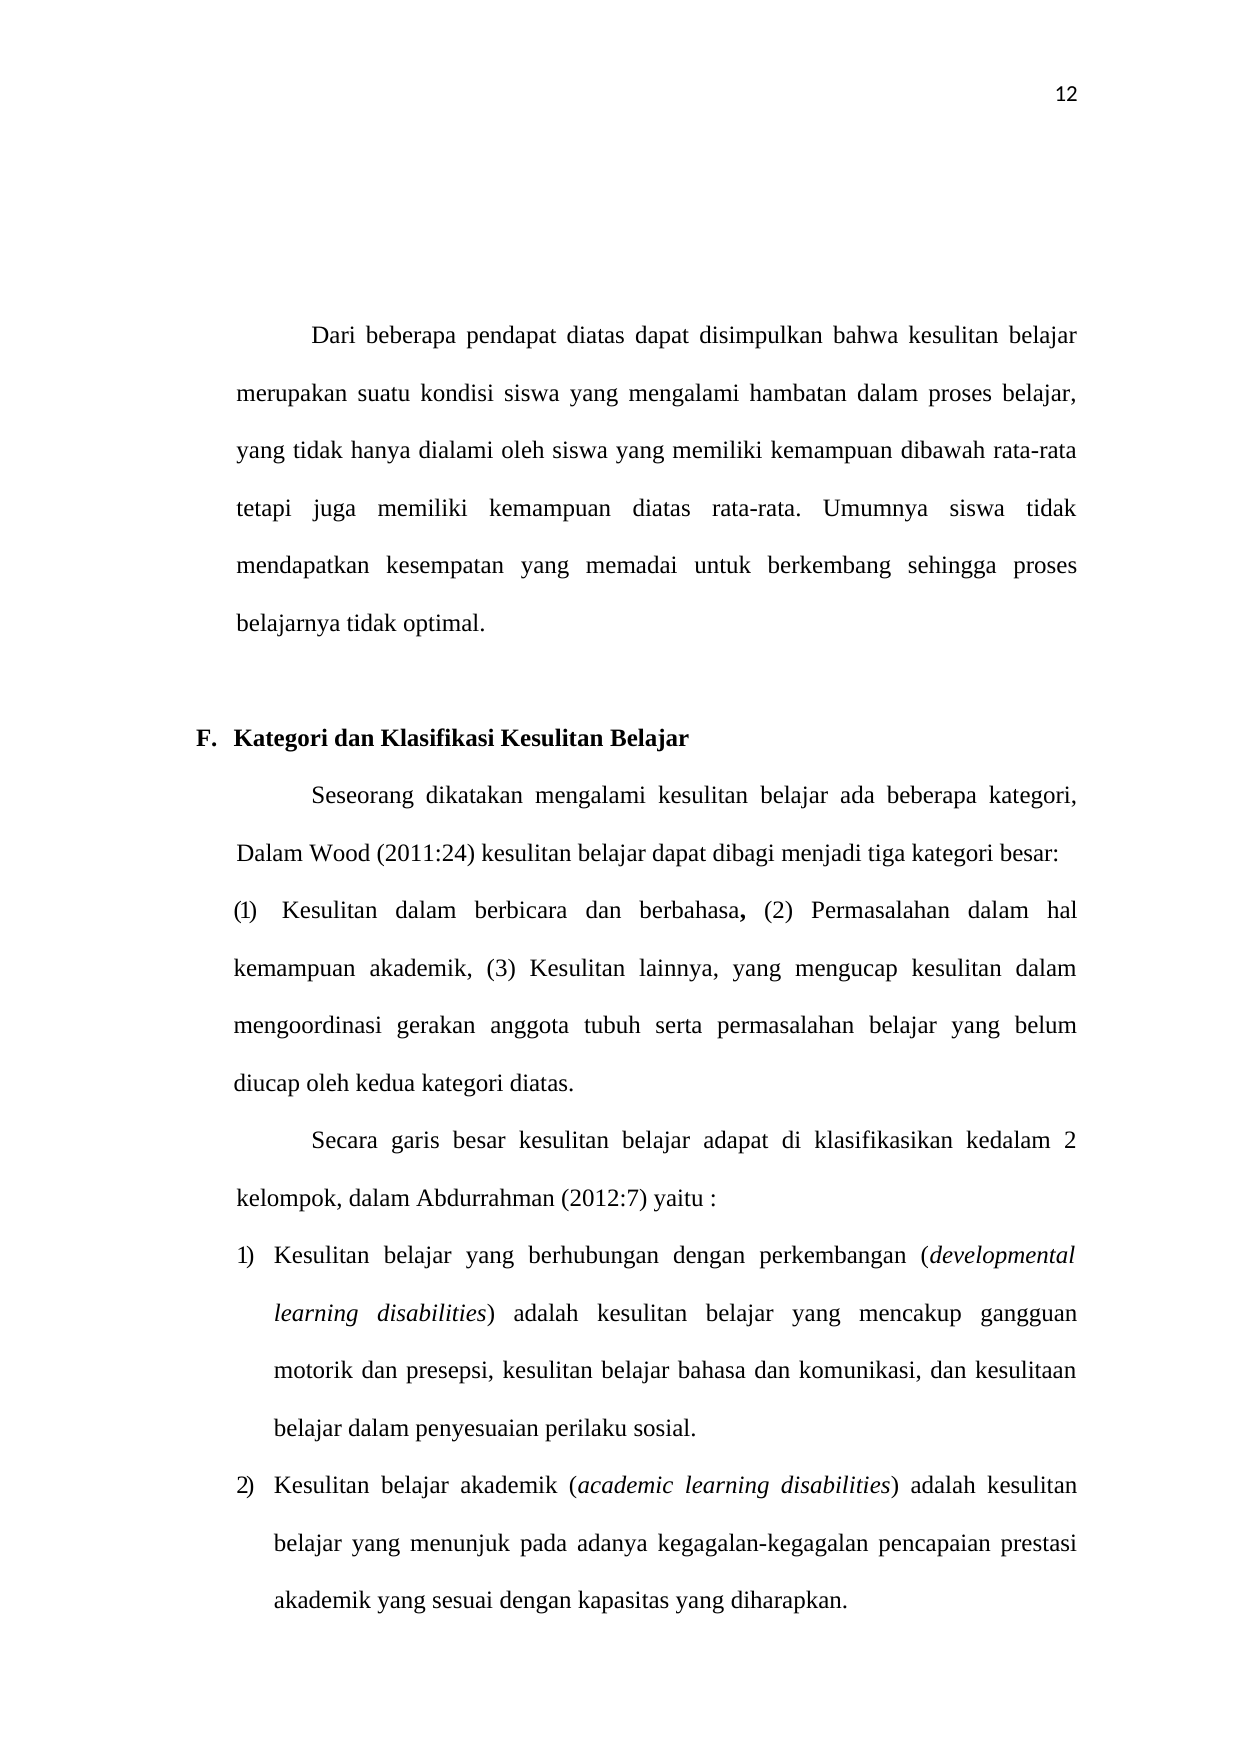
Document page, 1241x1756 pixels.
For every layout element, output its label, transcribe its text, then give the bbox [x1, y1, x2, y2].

text Dari beberapa pendapat diatas dapat disimpulkan bahwa kesulitan belajar merupakan suatu kondisi siswa yang mengalami hambatan dalam proses belajar, yang tidak hanya dialami oleh siswa yang memiliki kemampuan dibawah rata-rata tetapi juga memiliki kemampuan diatas rata-rata. Umumnya siswa tidak mendapatkan kesempatan yang memadai untuk berkembang sehingga proses belajarnya tidak optimal. [236, 320, 1077, 636]
list Kesulitan belajar akademik (academic learning disabilities) adalah kesulitan belajar yang menunjuk pada adanya kegagalan-kegagalan pencapaian prestasi akademik yang sesuai dengan kapasitas yang diharapkan. [236, 1470, 1077, 1614]
list Kesulitan belajar yang berhubungan dengan perkembangan (developmental learning disabilities) adalah kesulitan belajar yang mencakup gangguan motorik dan presepsi, kesulitan belajar bahasa dan komunikasi, dan kesulitaan belajar dalam penyesuaian perilaku sosial. [236, 1240, 1077, 1441]
list Kesulitan dalam berbicara dan berbahasa, (2) Permasalahan dalam hal kemampuan akademik, (3) Kesulitan lainnya, yang mengucap kesulitan dalam mengoordinasi gerakan anggota tubuh serta permasalahan belajar yang belum diucap oleh kedua kategori diatas. [233, 895, 1077, 1096]
text Seseorang dikatakan mengalami kesulitan belajar ada beberapa kategori, Dalam Wood (2011:24) kesulitan belajar dapat dibagi menjadi tiga kategori besar: [236, 780, 1077, 866]
subtitle Kategori dan Klasifikasi Kesulitan Belajar [196, 723, 1077, 751]
text Secara garis besar kesulitan belajar adapat di klasifikasikan kedalam 2 kelompok, dalam Abdurrahman (2012:7) yaitu : [236, 1125, 1077, 1211]
